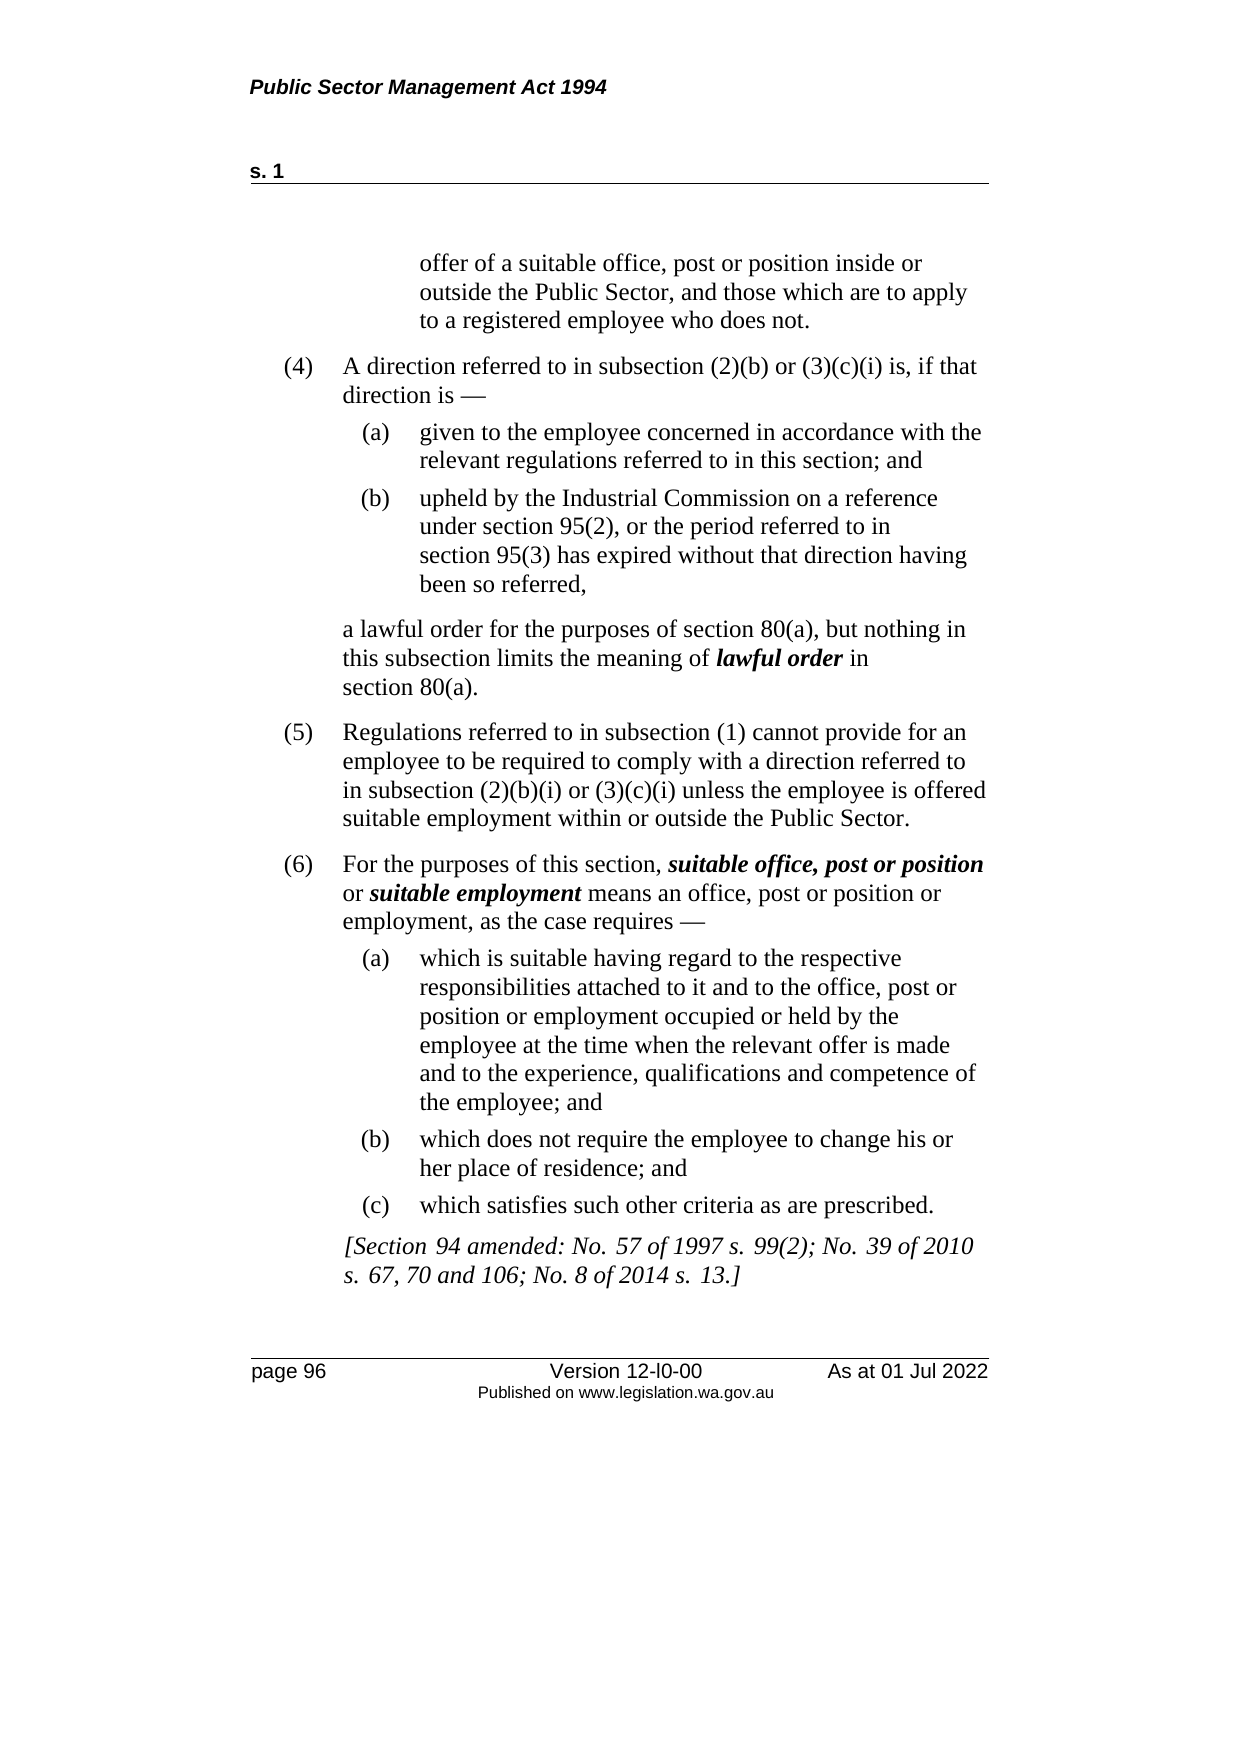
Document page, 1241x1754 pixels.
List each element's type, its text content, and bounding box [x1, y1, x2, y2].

text (5) Regulations referred to in subsection (1) cannot provide for an employee to be required to comply with a direction referred to in subsection (2)(b)(i) or (3)(c)(i) unless the employee is offered suitable employment within or outside the Public Sector. [251, 717, 989, 832]
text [251, 248, 989, 334]
text (a) given to the employee concerned in accordance with the relevant regulations referred to in this section; and [251, 417, 989, 474]
text (b) which does not require the employee to change his or her place of residence; and [251, 1124, 989, 1182]
text (b) upheld by the Industrial Commission on a reference under section 95(2), or the period referred to in section 95(3) has expired without that direction having been so referred, [251, 483, 989, 598]
text (c) which satisfies such other criteria as are prescribed. [251, 1190, 989, 1219]
text a lawful order for the purposes of section 80(a), but nothing in this subsection limits the meaning of lawful order in section 80(a). [251, 614, 989, 701]
text [Section 94 amended: No. 57 of 1997 s. 99(2); No. 39 of 2010 s. 67, 70 and 106; No. 8 of 2014 s. 13.] [251, 1231, 989, 1289]
text (4) A direction referred to in subsection (2)(b) or (3)(c)(i) is, if that direction is — [251, 351, 989, 408]
text (6) For the purposes of this section, suitable office, post or position or suitable employment means an office, post or position or employment, as the case requires — [251, 849, 989, 935]
text (a) which is suitable having regard to the respective responsibilities attached to it and to the office, post or position or employment occupied or held by the employee at the time when the relevant offer is made and to the experience, qualifications and competence of the employee; and [251, 943, 989, 1116]
